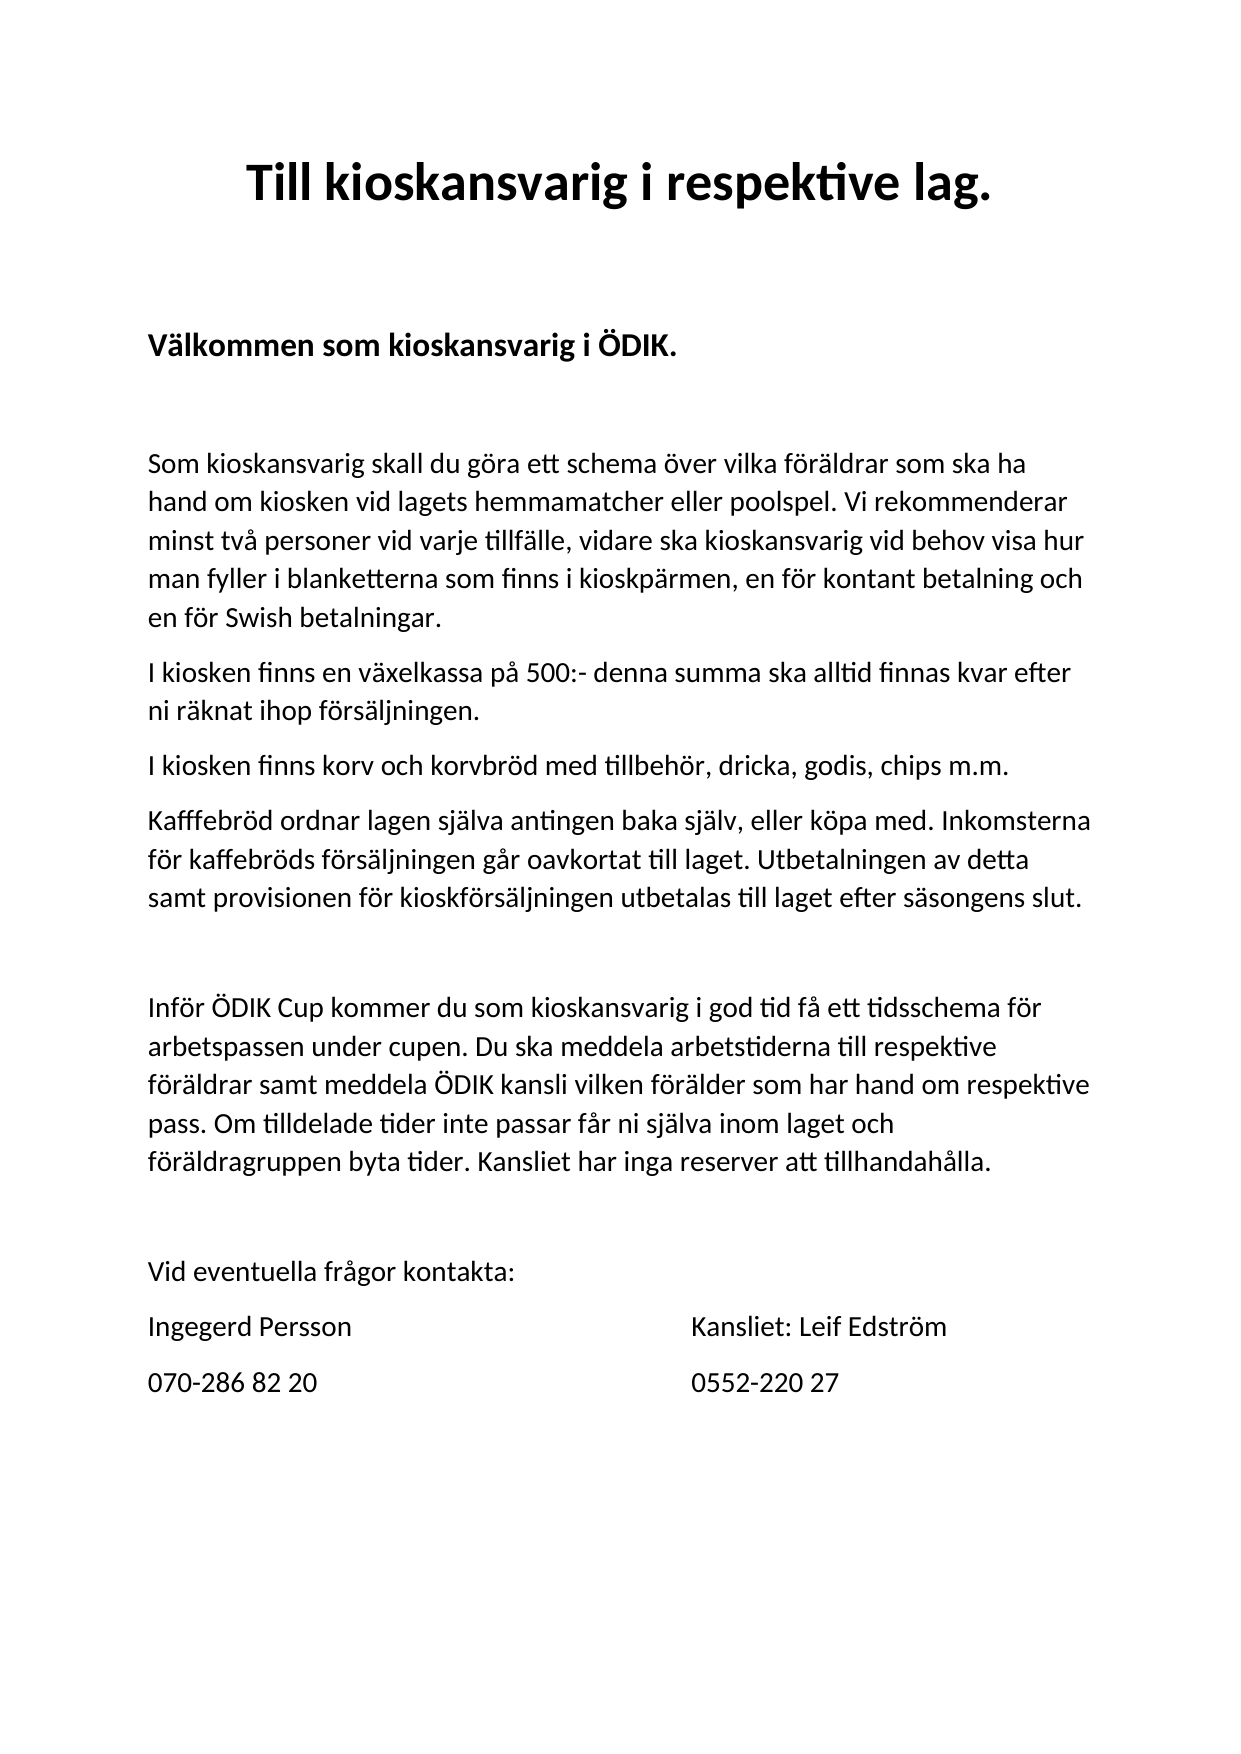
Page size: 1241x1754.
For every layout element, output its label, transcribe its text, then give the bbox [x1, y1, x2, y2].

text Inför ÖDIK Cup kommer du som kioskansvarig i god tid få ett tidsschema för arbetspassen under cupen. Du ska meddela arbetstiderna till respektive föräldrar samt meddela ÖDIK kansli vilken förälder som har hand om respektive pass. Om tilldelade tider inte passar får ni själva inom laget och föräldragruppen byta tider. Kansliet har inga reserver att tillhandahålla. [148, 989, 1093, 1179]
text Välkommen som kioskansvarig i ÖDIK. [148, 324, 1093, 364]
text Kafffebröd ordnar lagen själva antingen baka själv, eller köpa med. Inkomsterna för kaffebröds försäljningen går oavkortat till laget. Utbetalningen av detta samt provisionen för kioskförsäljningen utbetalas till laget efter säsongens slut. [148, 802, 1093, 915]
text Vid eventuella frågor kontakta: [148, 1253, 1093, 1289]
text 070-286 82 20 0552-220 27 [148, 1364, 1093, 1399]
text I kiosken finns korv och korvbröd med tillbehör, dricka, godis, chips m.m. [148, 747, 1093, 783]
text Till kioskansvarig i respektive lag. [148, 148, 1093, 214]
text Ingegerd Persson Kansliet: Leif Edström [148, 1308, 1093, 1344]
text Som kioskansvarig skall du göra ett schema över vilka föräldrar som ska ha hand om kiosken vid lagets hemmamatcher eller poolspel. Vi rekommenderar minst två personer vid varje tillfälle, vidare ska kioskansvarig vid behov visa hur man fyller i blanketterna som finns i kioskpärmen, en för kontant betalning och en för Swish betalningar. [148, 445, 1093, 634]
text I kiosken finns en växelkassa på 500:- denna summa ska alltid finnas kvar efter ni räknat ihop försäljningen. [148, 654, 1093, 728]
